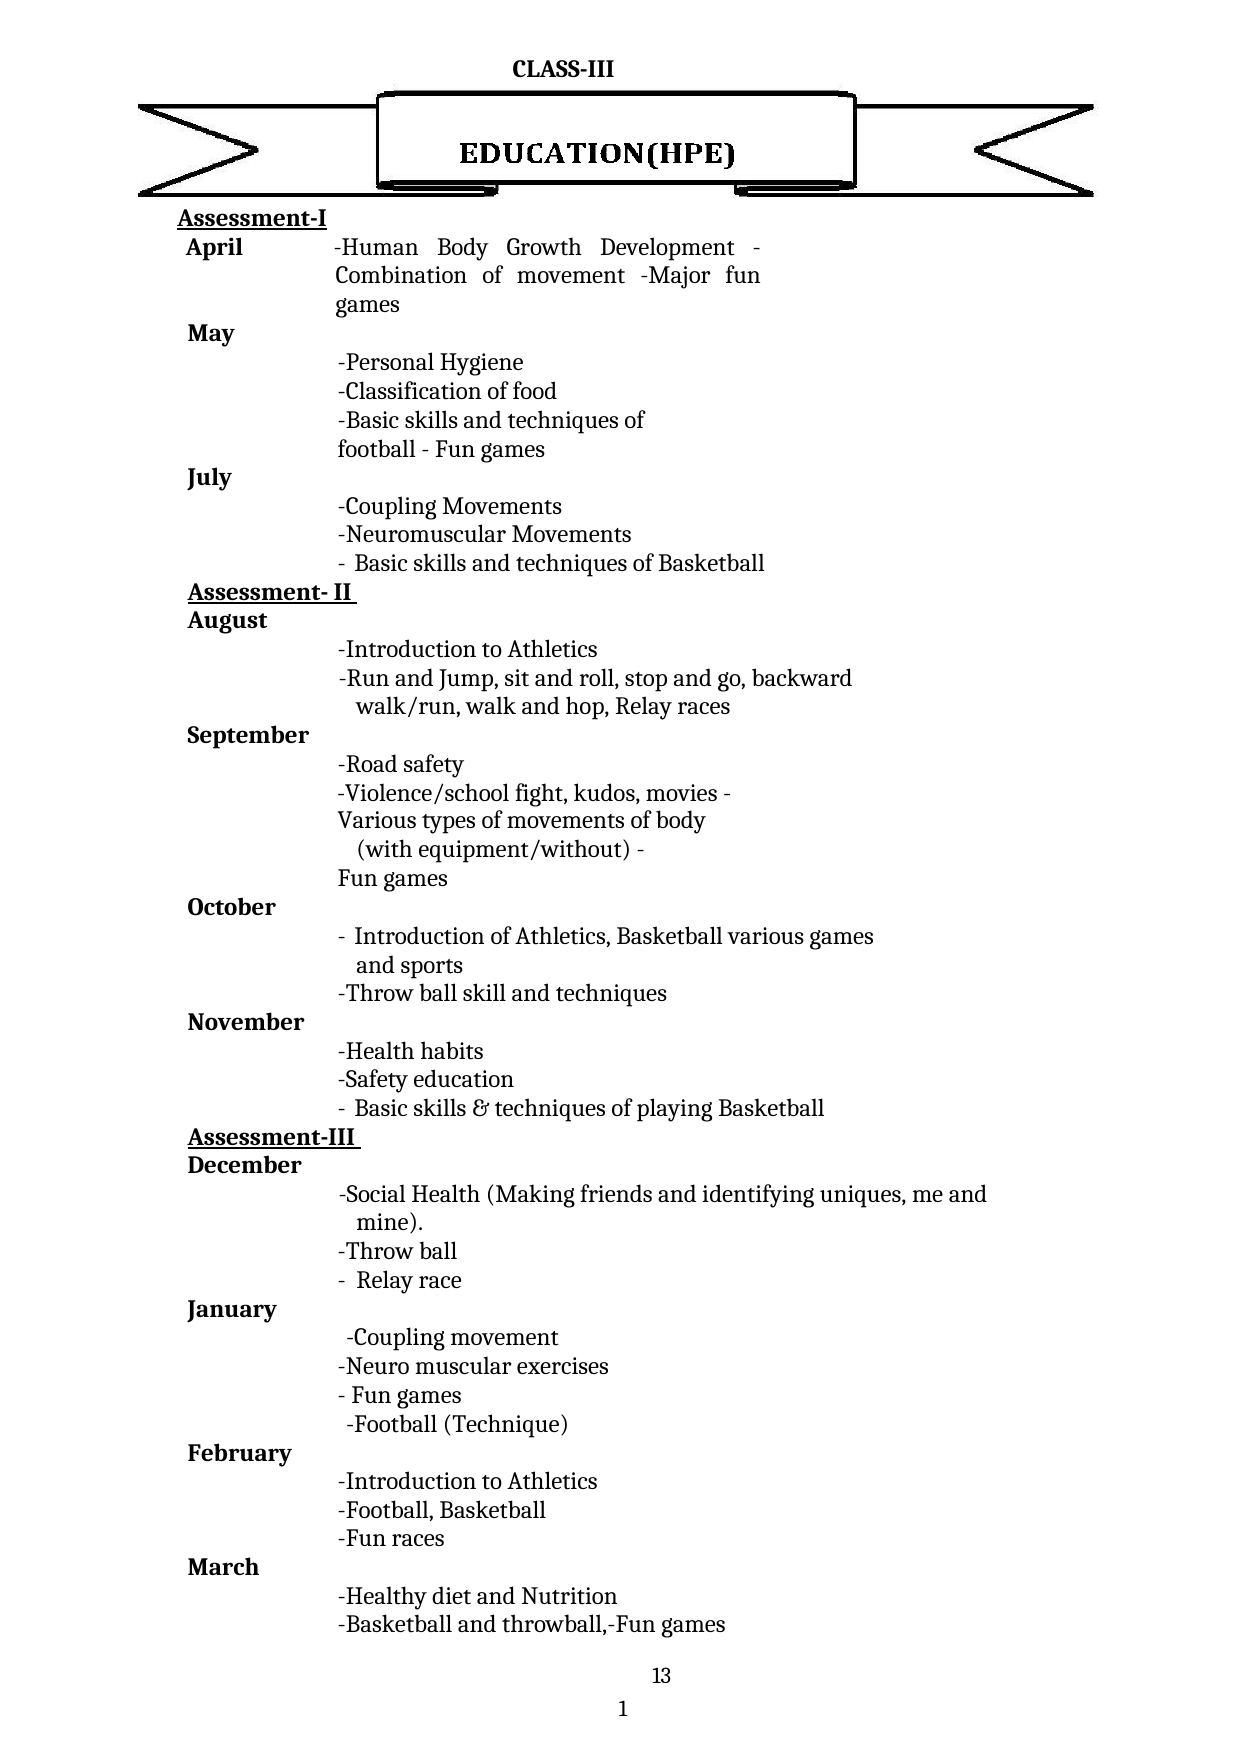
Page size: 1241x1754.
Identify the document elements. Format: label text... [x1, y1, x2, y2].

text -Basic skills and techniques of [337, 406, 1090, 434]
text - Fun games [337, 1381, 1090, 1409]
text Assessment- II August [187, 578, 372, 635]
picture [137, 83, 1101, 197]
text February [187, 1438, 1090, 1467]
text September [187, 721, 1090, 749]
text -Neuromuscular Movements [337, 520, 1090, 549]
text -Throw ball skill and techniques [337, 979, 1090, 1007]
text -Personal Hygiene [337, 348, 1090, 377]
text March [187, 1553, 1090, 1582]
text -Football, Basketball [337, 1496, 1090, 1524]
text April -Human Body Growth Development -Combination of movement -Major fun games [186, 233, 761, 318]
text -Coupling Movements [337, 492, 1090, 520]
text and sports [356, 951, 1090, 979]
text -Violence/school fight, kudos, movies -Various types of movements of body [337, 779, 797, 835]
text -Coupling movement [346, 1323, 1090, 1352]
list Introduction of Athletics, Basketball various games [337, 922, 1090, 951]
text -Introduction to Athletics [337, 635, 1090, 664]
list Basic skills and techniques of Basketball [337, 549, 1090, 578]
text -Social Health (Making friends and identifying uniques, me and mine). [338, 1180, 1011, 1237]
text football - Fun games [337, 434, 1090, 463]
text -Health habits [337, 1037, 1090, 1065]
text -Classification of food [337, 377, 1090, 405]
text -Run and Jump, sit and roll, stop and go, backward walk/run, walk and hop, Relay races [338, 664, 953, 720]
text (with equipment/without) -Fun games [337, 835, 672, 893]
text -Neuro muscular exercises [337, 1352, 1090, 1380]
list Relay race [337, 1266, 1090, 1294]
text -Basketball and throwball,-Fun games [337, 1610, 1090, 1639]
text -Fun races [337, 1524, 1090, 1553]
text 13 [652, 1663, 1090, 1689]
text -Safety education [337, 1065, 1090, 1093]
text July [187, 463, 1090, 491]
text October [187, 893, 1090, 922]
text January [187, 1294, 1090, 1323]
text November [187, 1007, 1090, 1036]
text -Throw ball [337, 1237, 1090, 1266]
list Basic skills & techniques of playing Basketball [337, 1093, 1090, 1122]
text May [187, 319, 1090, 348]
text CLASS-III [512, 55, 1090, 84]
text -Introduction to Athletics [337, 1467, 1090, 1496]
text Assessment-III December [187, 1123, 376, 1180]
text -Healthy diet and Nutrition [337, 1582, 1090, 1610]
text -Road safety [337, 750, 1090, 778]
text Assessment-I [177, 204, 1090, 233]
text -Football (Technique) [346, 1409, 1090, 1438]
